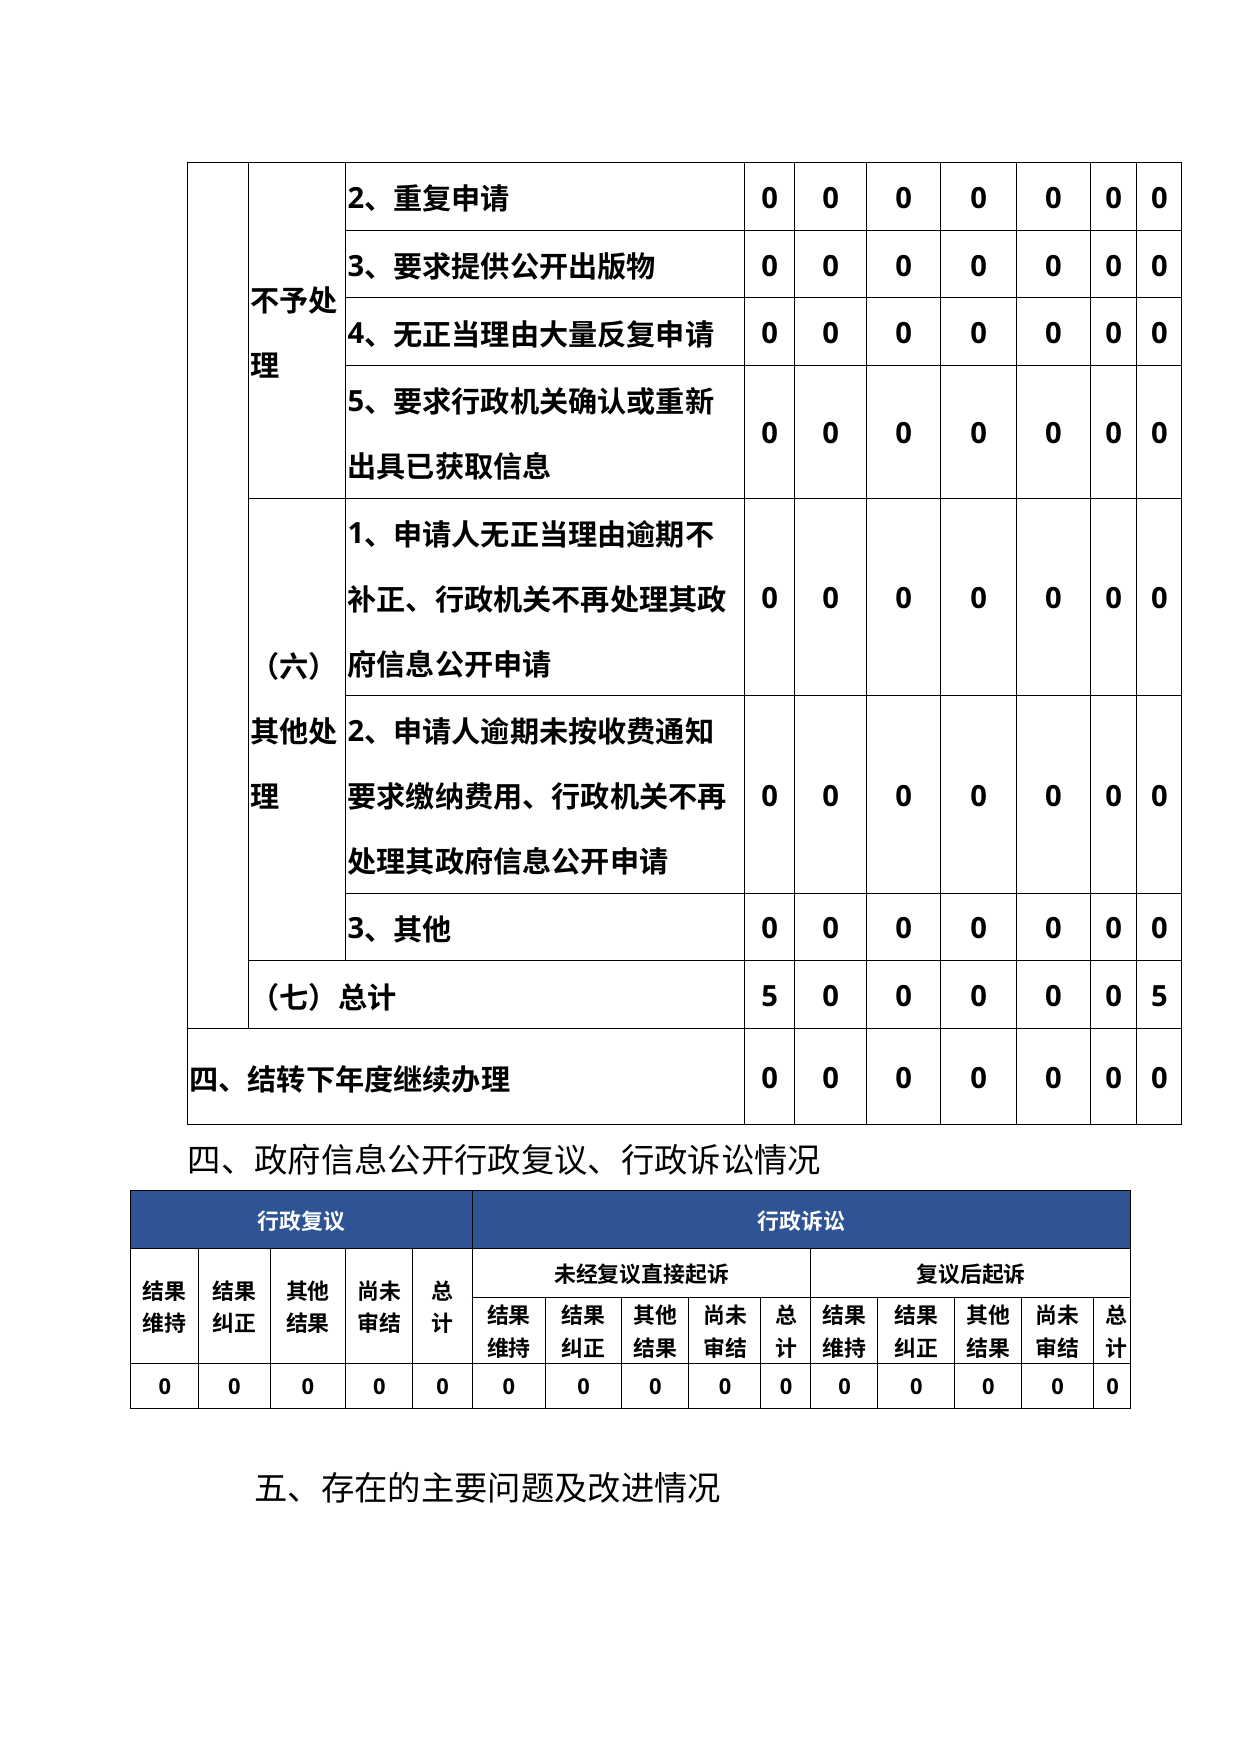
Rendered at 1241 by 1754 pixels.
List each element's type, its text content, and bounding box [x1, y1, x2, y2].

table_cell 0 [745, 366, 794, 497]
table_cell （六）其他处理 [249, 499, 345, 960]
table_cell 0 [795, 961, 866, 1028]
table_cell 0 [795, 163, 866, 229]
table_cell 复议后起诉 [811, 1249, 1130, 1297]
table_cell 0 [745, 894, 794, 960]
table_cell 0 [1137, 499, 1181, 695]
table_cell 0 [867, 366, 940, 497]
table_cell 5、要求行政机关确认或重新出具已获取信息 [346, 366, 744, 497]
table_cell 0 [867, 894, 940, 960]
text 四、政府信息公开行政复议、行政诉讼情况 [187, 1125, 1053, 1190]
table_cell 0 [1091, 231, 1136, 297]
text 五、存在的主要问题及改进情况 [187, 1454, 1053, 1519]
table_cell 结果维持 [131, 1249, 198, 1363]
table_cell 0 [941, 1029, 1016, 1124]
table_cell 0 [1137, 298, 1181, 365]
table_cell 0 [795, 366, 866, 497]
table_cell 0 [745, 499, 794, 695]
table_cell 0 [745, 231, 794, 297]
table_cell 0 [1137, 366, 1181, 497]
table_cell 0 [941, 961, 1016, 1028]
table_cell 0 [199, 1364, 270, 1408]
table_cell 0 [473, 1364, 545, 1408]
table_cell 2、重复申请 [346, 163, 744, 229]
table_cell （五）不予处理 [249, 163, 345, 497]
table_cell 0 [867, 298, 940, 365]
table_cell 0 [1137, 231, 1181, 297]
table_cell 0 [271, 1364, 345, 1408]
table_cell 0 [867, 961, 940, 1028]
table_cell 0 [867, 499, 940, 695]
table_cell 总计 [413, 1249, 472, 1363]
table_cell 0 [867, 696, 940, 893]
table_cell 结果维持 [811, 1298, 877, 1363]
table_cell 其他结果 [622, 1298, 688, 1363]
table_cell 0 [1022, 1364, 1093, 1408]
table_cell 尚未审结 [346, 1249, 412, 1363]
table_cell 总计 [1094, 1298, 1130, 1363]
table_cell 2、申请人逾期未按收费通知要求缴纳费用、行政机关不再处理其政府信息公开申请 [346, 696, 744, 893]
table_cell 0 [941, 231, 1016, 297]
table_cell 0 [1091, 894, 1136, 960]
table_cell 0 [811, 1364, 877, 1408]
table_cell 0 [941, 366, 1016, 497]
table_cell 0 [1091, 961, 1136, 1028]
table_cell 0 [1091, 1029, 1136, 1124]
table_header 行政诉讼 [473, 1191, 1130, 1248]
table_cell 0 [745, 696, 794, 893]
table_cell 0 [867, 163, 940, 229]
table_cell 0 [1017, 894, 1090, 960]
table_cell （七）总计 [249, 961, 744, 1028]
table_header 行政复议 [131, 1191, 472, 1248]
table_cell 3、要求提供公开出版物 [346, 231, 744, 297]
table_cell 结果维持 [473, 1298, 545, 1363]
table_cell 其他结果 [955, 1298, 1021, 1363]
table_cell 0 [941, 499, 1016, 695]
table_cell 0 [1017, 961, 1090, 1028]
table_cell 0 [346, 1364, 412, 1408]
table_cell 0 [1017, 231, 1090, 297]
table_cell 0 [761, 1364, 810, 1408]
table_cell 其他结果 [271, 1249, 345, 1363]
table_cell 结果纠正 [199, 1249, 270, 1363]
table_cell 0 [745, 163, 794, 229]
table_cell 0 [867, 231, 940, 297]
table_cell 0 [1137, 163, 1181, 229]
table_cell 0 [1094, 1364, 1130, 1408]
table_cell 0 [878, 1364, 954, 1408]
table_cell 3、其他 [346, 894, 744, 960]
table_cell 0 [131, 1364, 198, 1408]
table_cell 0 [1137, 1029, 1181, 1124]
table_cell 尚未审结 [689, 1298, 760, 1363]
table_cell 0 [941, 696, 1016, 893]
table_cell 0 [622, 1364, 688, 1408]
table_cell 结果纠正 [878, 1298, 954, 1363]
table_cell 0 [795, 894, 866, 960]
table_cell 0 [795, 499, 866, 695]
table_cell 0 [1017, 499, 1090, 695]
table_cell 0 [1017, 1029, 1090, 1124]
table_cell 0 [1017, 298, 1090, 365]
table_cell 结果纠正 [546, 1298, 621, 1363]
table_cell 1、申请人无正当理由逾期不补正、行政机关不再处理其政府信息公开申请 [346, 499, 744, 695]
table_cell 0 [413, 1364, 472, 1408]
table_cell 0 [745, 1029, 794, 1124]
table_cell 0 [1017, 696, 1090, 893]
table_cell 0 [795, 231, 866, 297]
table_cell 0 [941, 163, 1016, 229]
table_cell 4、无正当理由大量反复申请 [346, 298, 744, 365]
table_cell 0 [1091, 163, 1136, 229]
table_cell 0 [1017, 366, 1090, 497]
table_cell 5 [745, 961, 794, 1028]
table_cell 0 [795, 298, 866, 365]
table_cell 0 [795, 1029, 866, 1124]
table_cell 0 [1091, 696, 1136, 893]
table_cell 0 [689, 1364, 760, 1408]
table_cell 0 [1137, 894, 1181, 960]
table_cell 0 [1091, 366, 1136, 497]
table_cell 0 [955, 1364, 1021, 1408]
table_cell 四、结转下年度继续办理 [188, 1029, 744, 1124]
table_cell 0 [941, 894, 1016, 960]
table_cell 0 [1091, 499, 1136, 695]
table_cell 0 [867, 1029, 940, 1124]
table_cell 0 [1017, 163, 1090, 229]
table_cell 5 [1137, 961, 1181, 1028]
table_cell 0 [745, 298, 794, 365]
table_cell 0 [1091, 298, 1136, 365]
table_cell 总计 [761, 1298, 810, 1363]
table_cell 尚未审结 [1022, 1298, 1093, 1363]
table_cell 0 [1137, 696, 1181, 893]
table_cell 0 [941, 298, 1016, 365]
table_cell 0 [546, 1364, 621, 1408]
table_cell 未经复议直接起诉 [473, 1249, 810, 1297]
table_cell 0 [795, 696, 866, 893]
